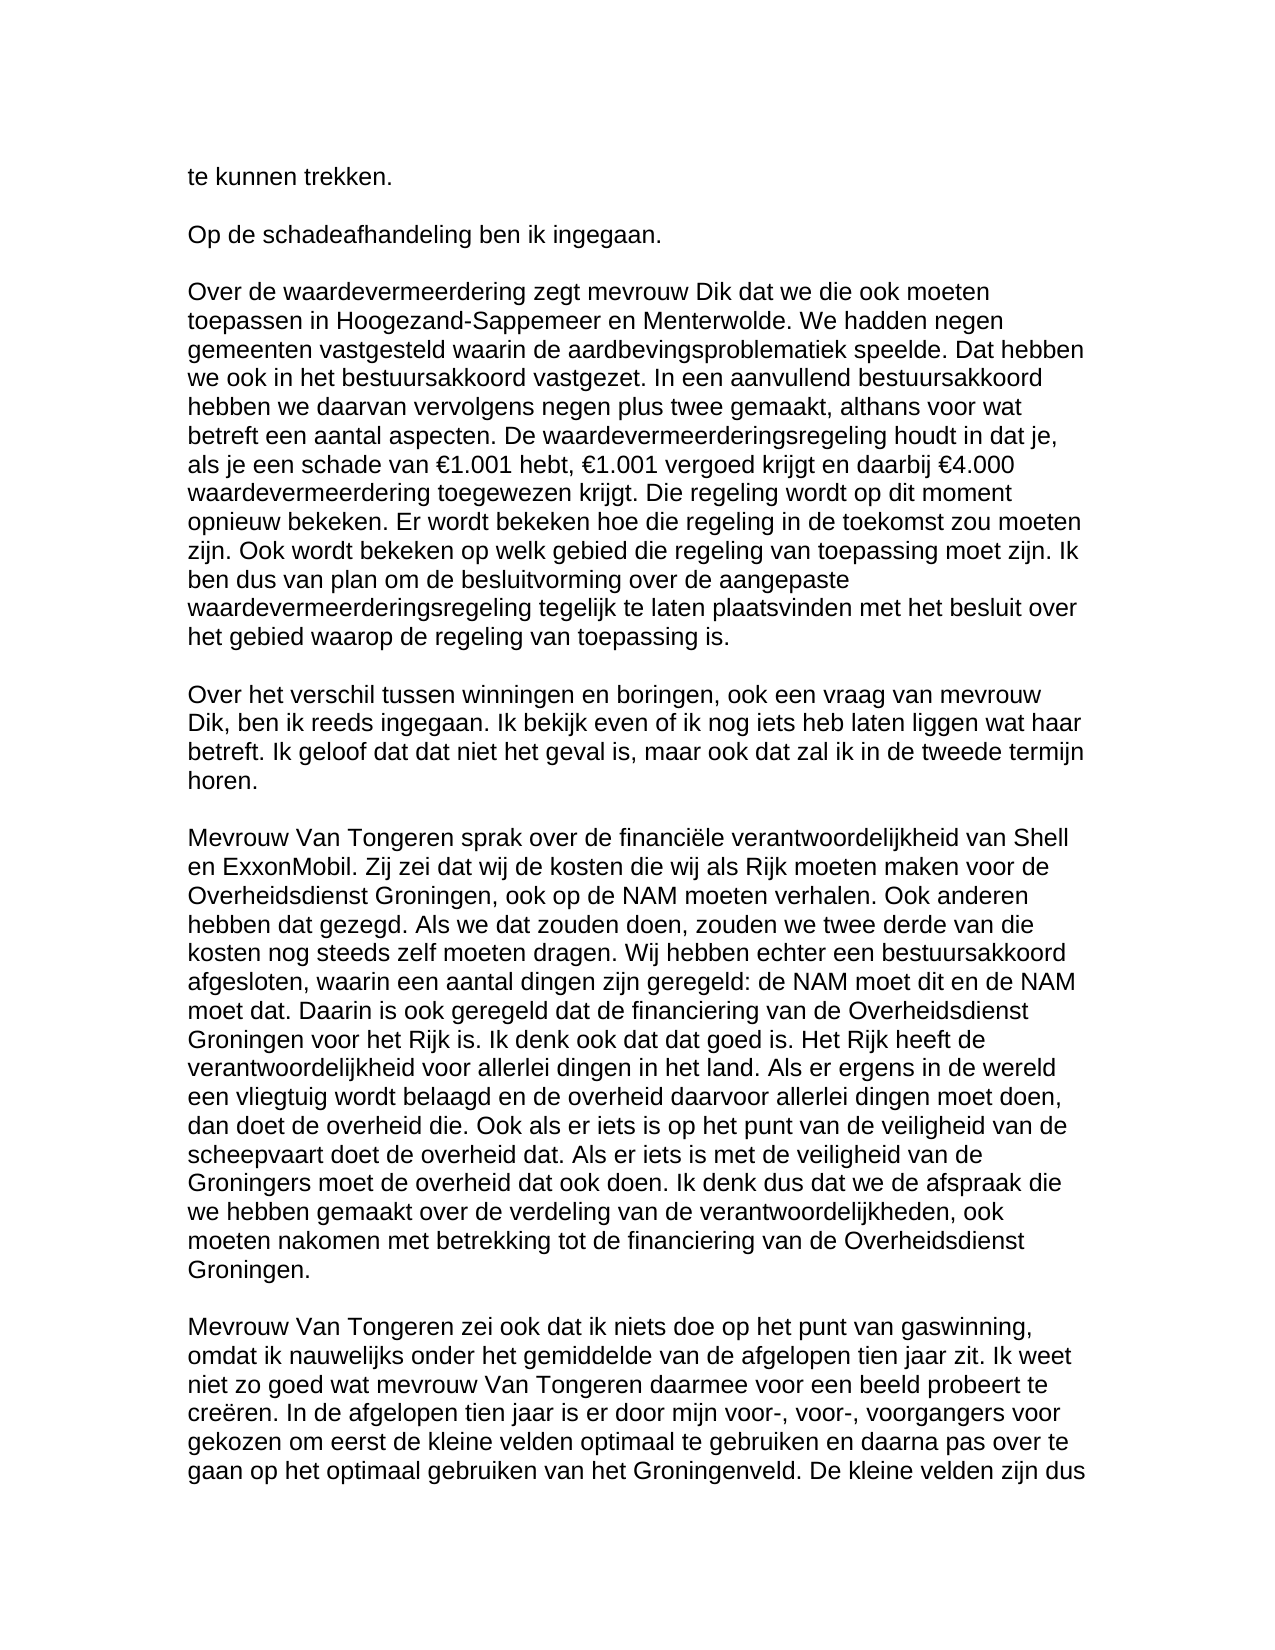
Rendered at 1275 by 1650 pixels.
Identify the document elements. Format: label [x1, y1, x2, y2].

text [187, 162, 1087, 1484]
